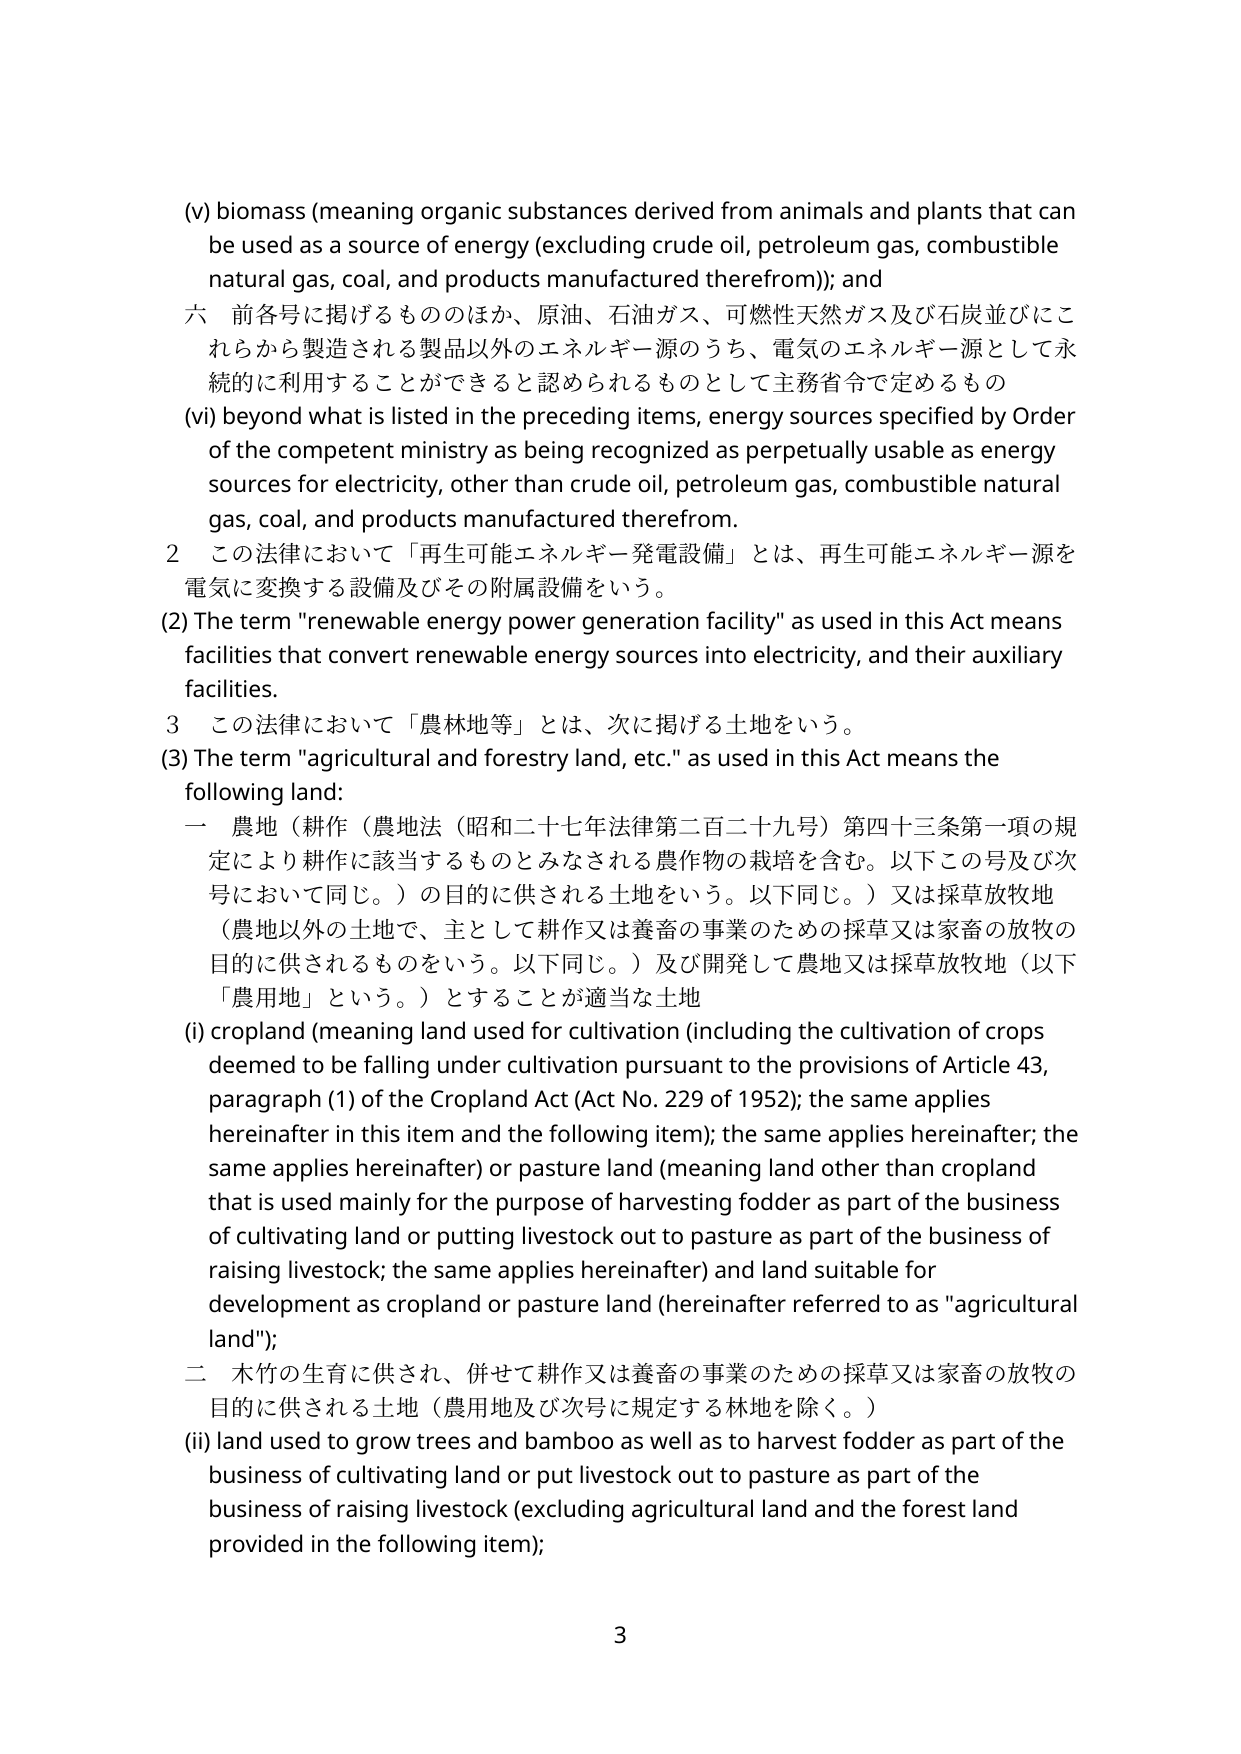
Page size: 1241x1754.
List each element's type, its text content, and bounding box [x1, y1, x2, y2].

text (3) The term "agricultural and forestry land, etc." as used in this Act means the following land: [161, 740, 1079, 809]
text 六 前各号に掲げるもののほか、原油、石油ガス、可燃性天然ガス及び石炭並びにこれらから製造される製品以外のエネルギー源のうち、電気のエネルギー源として永続的に利用することができると認められるものとして主務省令で定めるもの [184, 296, 1079, 399]
text 二 木竹の生育に供され、併せて耕作又は養畜の事業のための採草又は家畜の放牧の目的に供される土地（農用地及び次号に規定する林地を除く。） [184, 1355, 1079, 1424]
text (vi) beyond what is listed in the preceding items, energy sources specified by Order of the competent ministry as being recognized as perpetually usable as energy sources for electricity, other than crude oil, petroleum gas, combustible natural gas, coal, and products manufactured therefrom. [184, 399, 1079, 535]
text (v) biomass (meaning organic substances derived from animals and plants that can be used as a source of energy (excluding crude oil, petroleum gas, combustible natural gas, coal, and products manufactured therefrom)); and [184, 194, 1079, 296]
text 一 農地（耕作（農地法（昭和二十七年法律第二百二十九号）第四十三条第一項の規定により耕作に該当するものとみなされる農作物の栽培を含む。以下この号及び次号において同じ。）の目的に供される土地をいう。以下同じ。）又は採草放牧地（農地以外の土地で、主として耕作又は養畜の事業のための採草又は家畜の放牧の目的に供されるものをいう。以下同じ。）及び開発して農地又は採草放牧地（以下「農用地」という。）とすることが適当な土地 [184, 809, 1079, 1014]
text (2) The term "renewable energy power generation facility" as used in this Act means facilities that convert renewable energy sources into electricity, and their auxiliary facilities. [161, 604, 1079, 706]
text (i) cropland (meaning land used for cultivation (including the cultivation of crops deemed to be falling under cultivation pursuant to the provisions of Article 43, paragraph (1) of the Cropland Act (Act No. 229 of 1952); the same applies hereinafter in this item and the following item); the same applies hereinafter; the same applies hereinafter) or pasture land (meaning land other than cropland that is used mainly for the purpose of harvesting fodder as part of the business of cultivating land or putting livestock out to pasture as part of the business of raising livestock; the same applies hereinafter) and land suitable for development as cropland or pasture land (hereinafter referred to as "agricultural land"); [184, 1014, 1079, 1355]
text ２ この法律において「再生可能エネルギー発電設備」とは、再生可能エネルギー源を電気に変換する設備及びその附属設備をいう。 [161, 535, 1079, 604]
text ３ この法律において「農林地等」とは、次に掲げる土地をいう。 [161, 706, 1079, 740]
text (ii) land used to grow trees and bamboo as well as to harvest fodder as part of the business of cultivating land or put livestock out to pasture as part of the business of raising livestock (excluding agricultural land and the forest land provided in the following item); [184, 1424, 1079, 1560]
